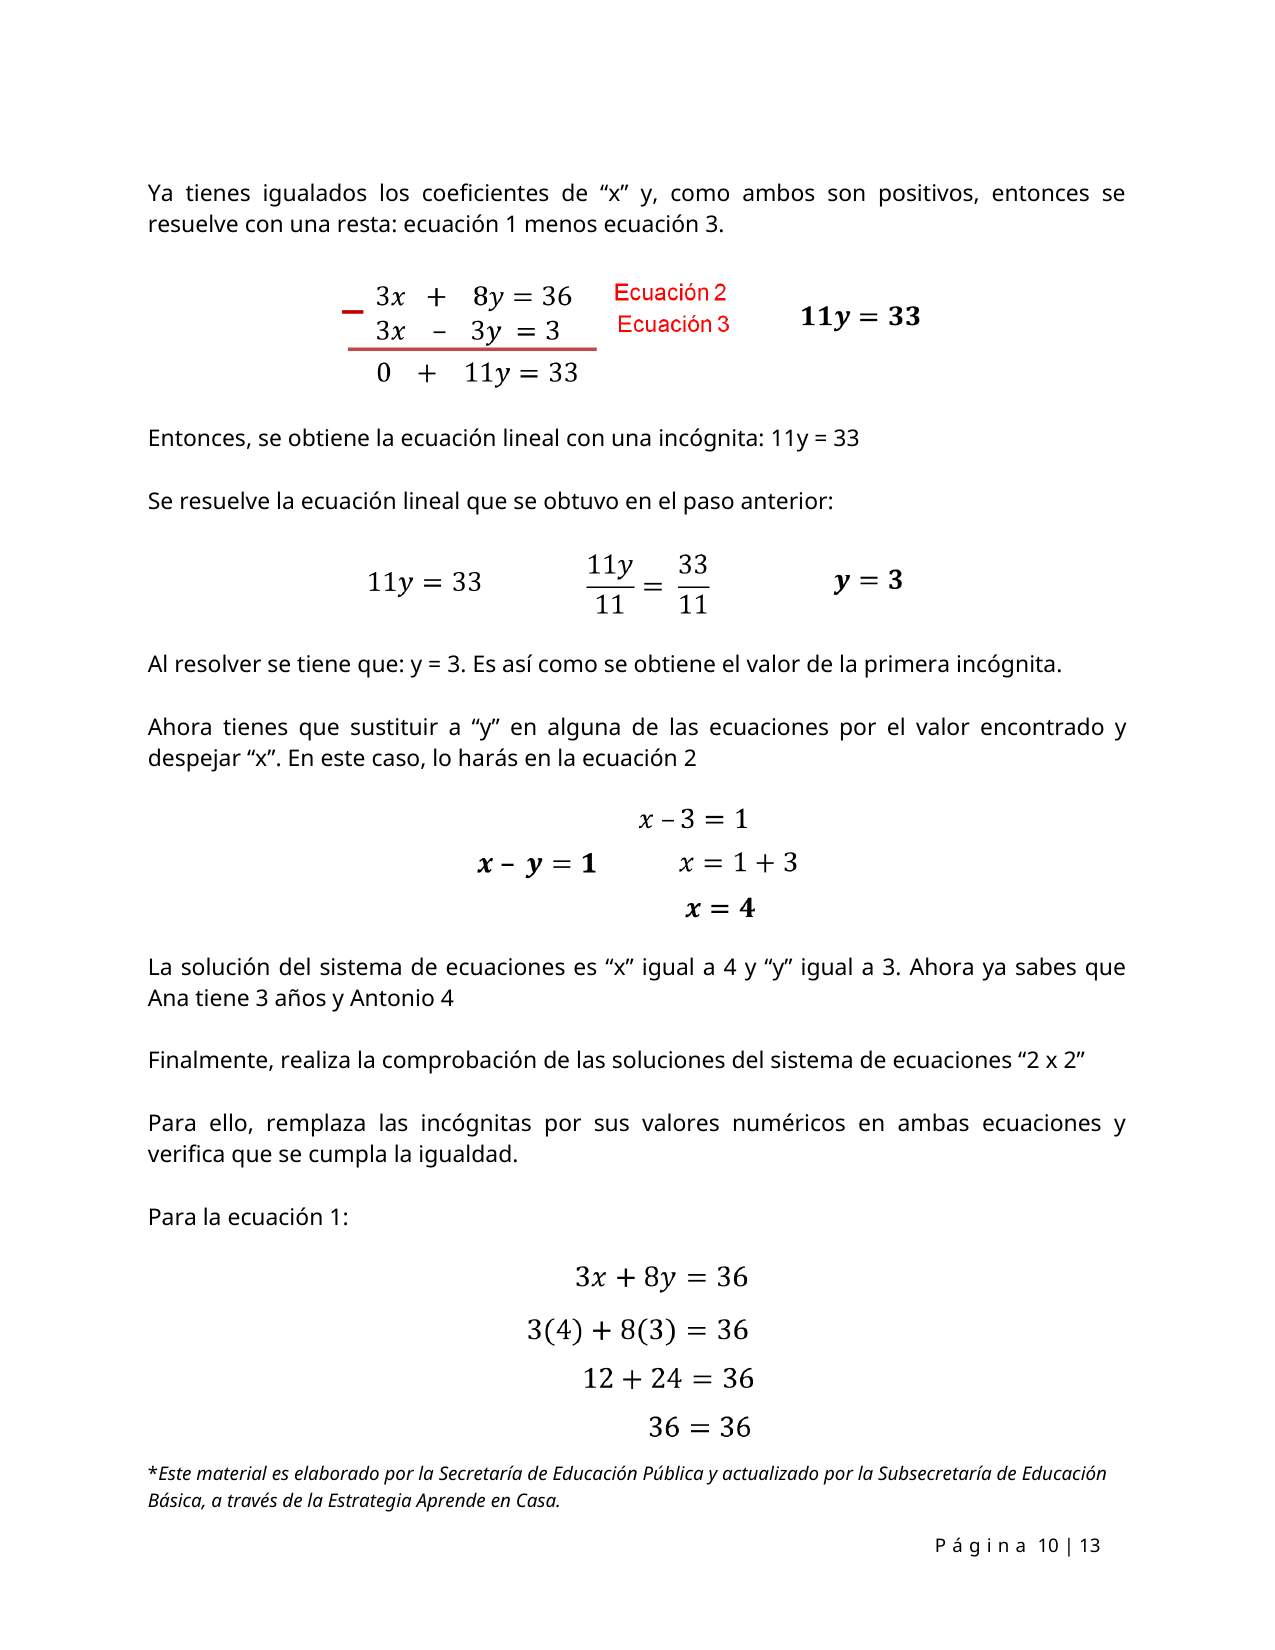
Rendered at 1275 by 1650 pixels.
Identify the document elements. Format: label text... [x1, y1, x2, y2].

text Ya tienes igualados los coeficientes de “x” y, como ambos son positivos, entonces se resuelve con una resta: ecuación 1 menos ecuación 3. [148, 177, 1127, 240]
text Finalmente, realiza la comprobación de las soluciones del sistema de ecuaciones “2 x 2” [148, 1044, 1127, 1076]
text Ahora tienes que sustituir a “y” en alguna de las ecuaciones por el valor encontrado y despejar “x”. En este caso, lo harás en la ecuación 2 [148, 711, 1127, 773]
text Se resuelve la ecuación lineal que se obtuvo en el paso anterior: [148, 485, 1127, 516]
text La solución del sistema de ecuaciones es “x” igual a 4 y “y” igual a 3. Ahora ya sabes que Ana tiene 3 años y Antonio 4 [148, 951, 1127, 1013]
picture [491, 1263, 784, 1441]
picture [467, 804, 808, 920]
text Entonces, se obtiene la ecuación lineal con una incógnita: 11y = 33 [148, 422, 1127, 453]
picture [319, 271, 956, 391]
picture [341, 547, 934, 617]
text Para ello, remplaza las incógnitas por sus valores numéricos en ambas ecuaciones y verifica que se cumpla la igualdad. [148, 1107, 1127, 1169]
text Al resolver se tiene que: y = 3. Es así como se obtiene el valor de la primera incógnita. [148, 648, 1127, 679]
text Para la ecuación 1: [148, 1201, 1127, 1232]
